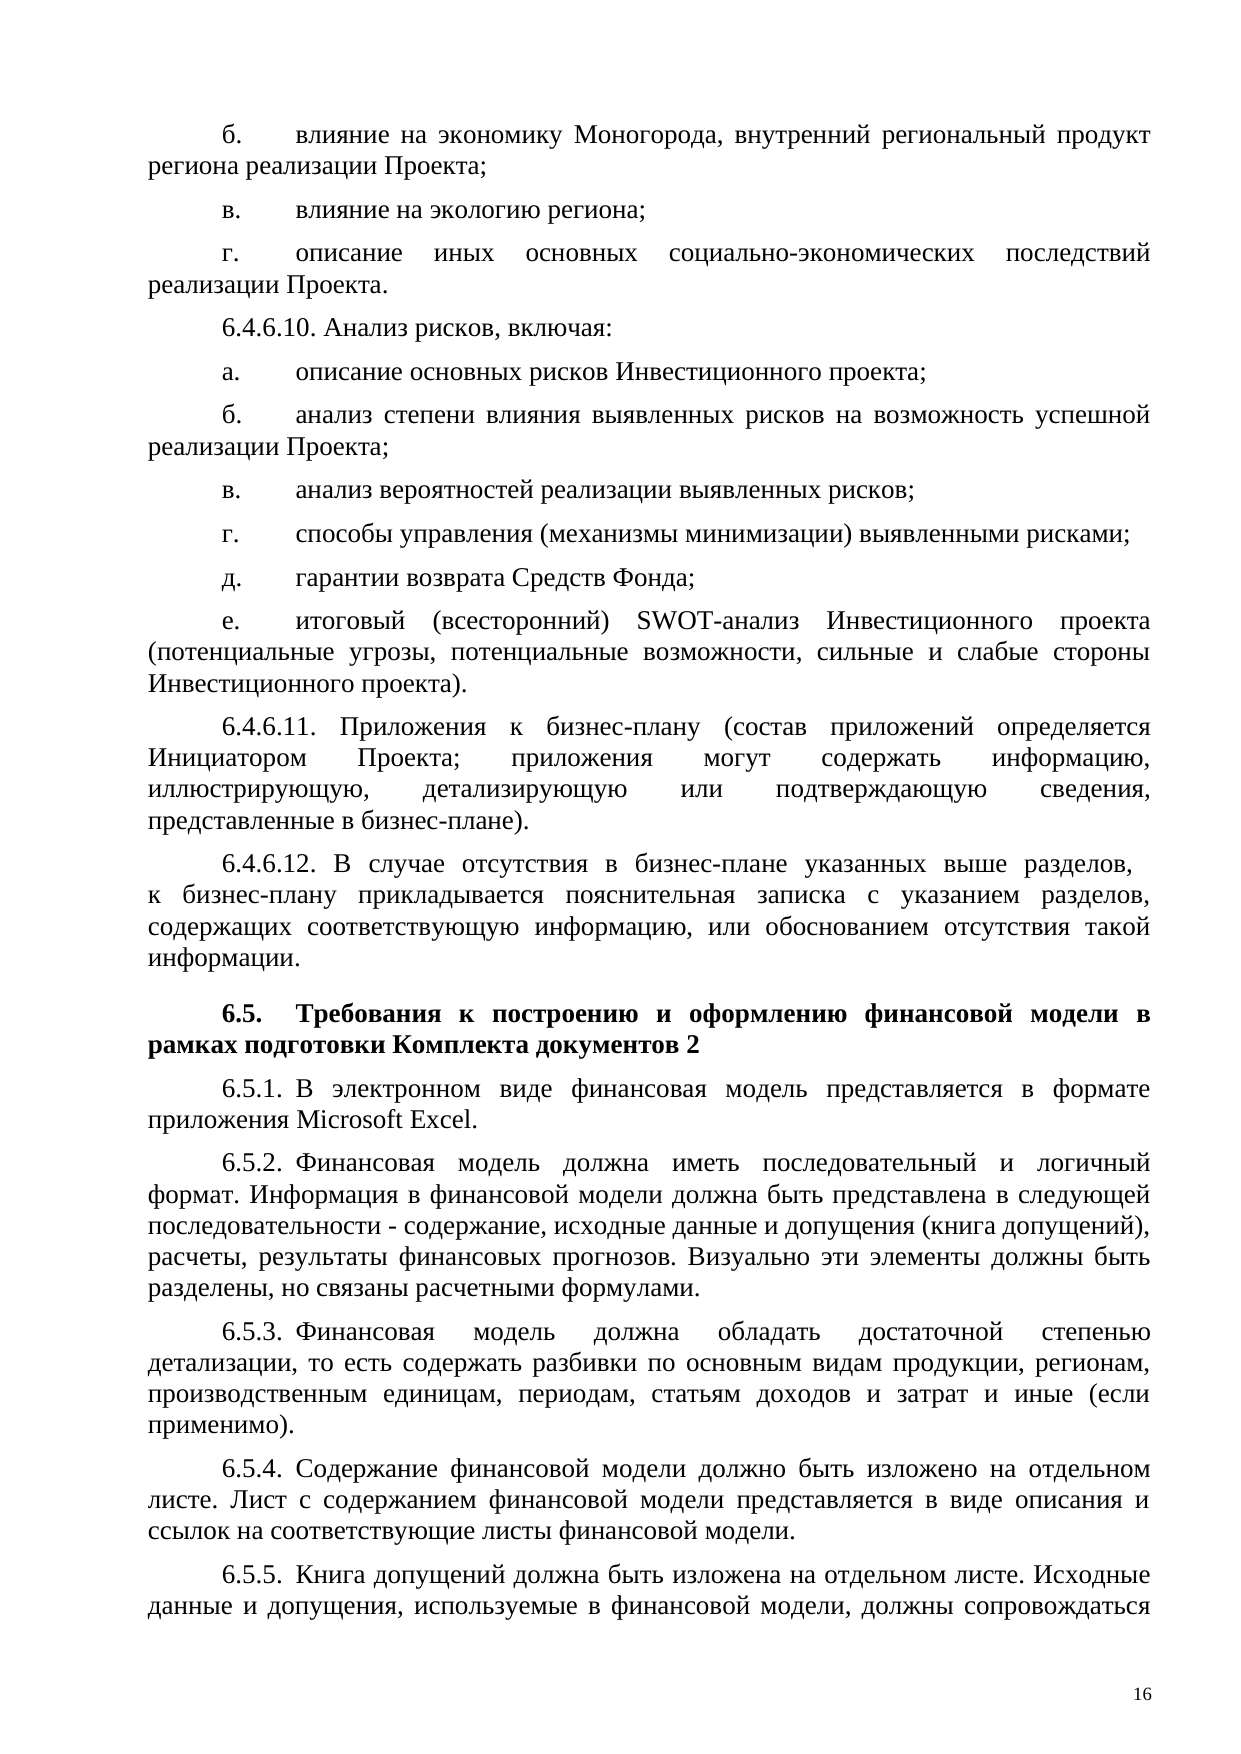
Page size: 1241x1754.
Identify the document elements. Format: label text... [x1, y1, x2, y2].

list способы управления (механизмы минимизации) выявленными рисками; [148, 517, 1152, 548]
text 6.4.6.12. В случае отсутствия в бизнес-плане указанных выше разделов, к бизнес-плану прикладывается пояснительная записка с указанием разделов, содержащих соответствующую информацию, или обоснованием отсутствия такой информации. [148, 847, 1152, 972]
text 6.4.6.11. Приложения к бизнес-плану (состав приложений определяется Инициатором Проекта; приложения могут содержать информацию, иллюстрирующую, детализирующую или подтверждающую сведения, представленные в бизнес-плане). [148, 710, 1152, 835]
list анализ степени влияния выявленных рисков на возможность успешной реализации Проекта; [148, 399, 1152, 461]
list Финансовая модель должна иметь последовательный и логичный формат. Информация в финансовой модели должна быть представлена в следующей последовательности - содержание, исходные данные и допущения (книга допущений), расчеты, результаты финансовых прогнозов. Визуально эти элементы должны быть разделены, но связаны расчетными формулами. [148, 1147, 1152, 1302]
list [148, 1558, 1152, 1620]
list описание основных рисков Инвестиционного проекта; [148, 355, 1152, 386]
list влияние на экономику Моногорода, внутренний региональный продукт региона реализации Проекта; [148, 118, 1152, 180]
list анализ вероятностей реализации выявленных рисков; [148, 473, 1152, 504]
list гарантии возврата Средств Фонда; [148, 561, 1152, 592]
list итоговый (всесторонний) SWOT-анализ Инвестиционного проекта (потенциальные угрозы, потенциальные возможности, сильные и слабые стороны Инвестиционного проекта). [148, 604, 1152, 698]
list влияние на экологию региона; [148, 193, 1152, 224]
list Финансовая модель должна обладать достаточной степенью детализации, то есть содержать разбивки по основным видам продукции, регионам, производственным единицам, периодам, статьям доходов и затрат и иные (если применимо). [148, 1315, 1152, 1439]
list В электронном виде финансовая модель представляется в формате приложения Microsoft Excel. [148, 1072, 1152, 1134]
text 6.4.6.10. Анализ рисков, включая: [222, 311, 1152, 342]
list описание иных основных социально-экономических последствий реализации Проекта. [148, 237, 1152, 299]
subtitle Требования к построению и оформлению финансовой модели в рамках подготовки Комплекта документов 2 [148, 997, 1152, 1059]
list Содержание финансовой модели должно быть изложено на отдельном листе. Лист с содержанием финансовой модели представляется в виде описания и ссылок на соответствующие листы финансовой модели. [148, 1452, 1152, 1545]
